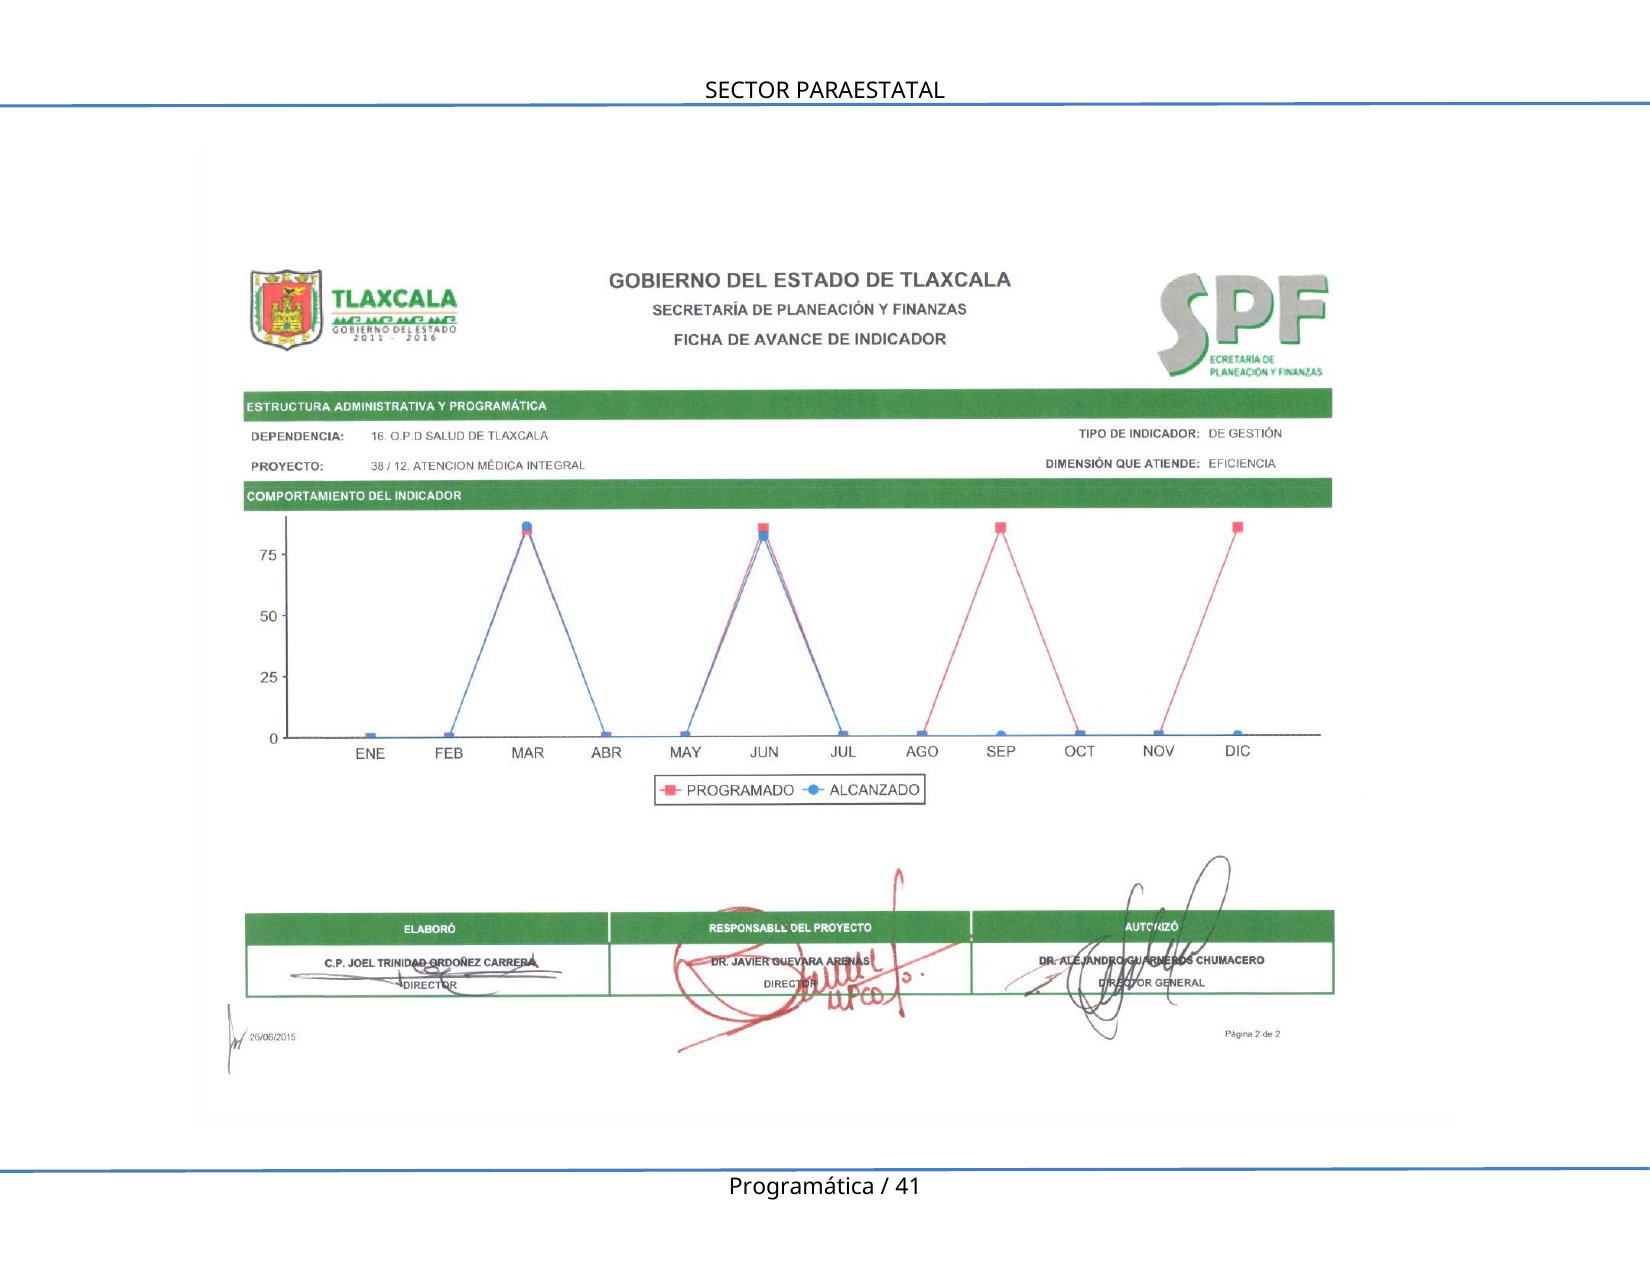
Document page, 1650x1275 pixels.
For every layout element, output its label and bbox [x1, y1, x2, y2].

picture [194, 150, 1456, 1125]
